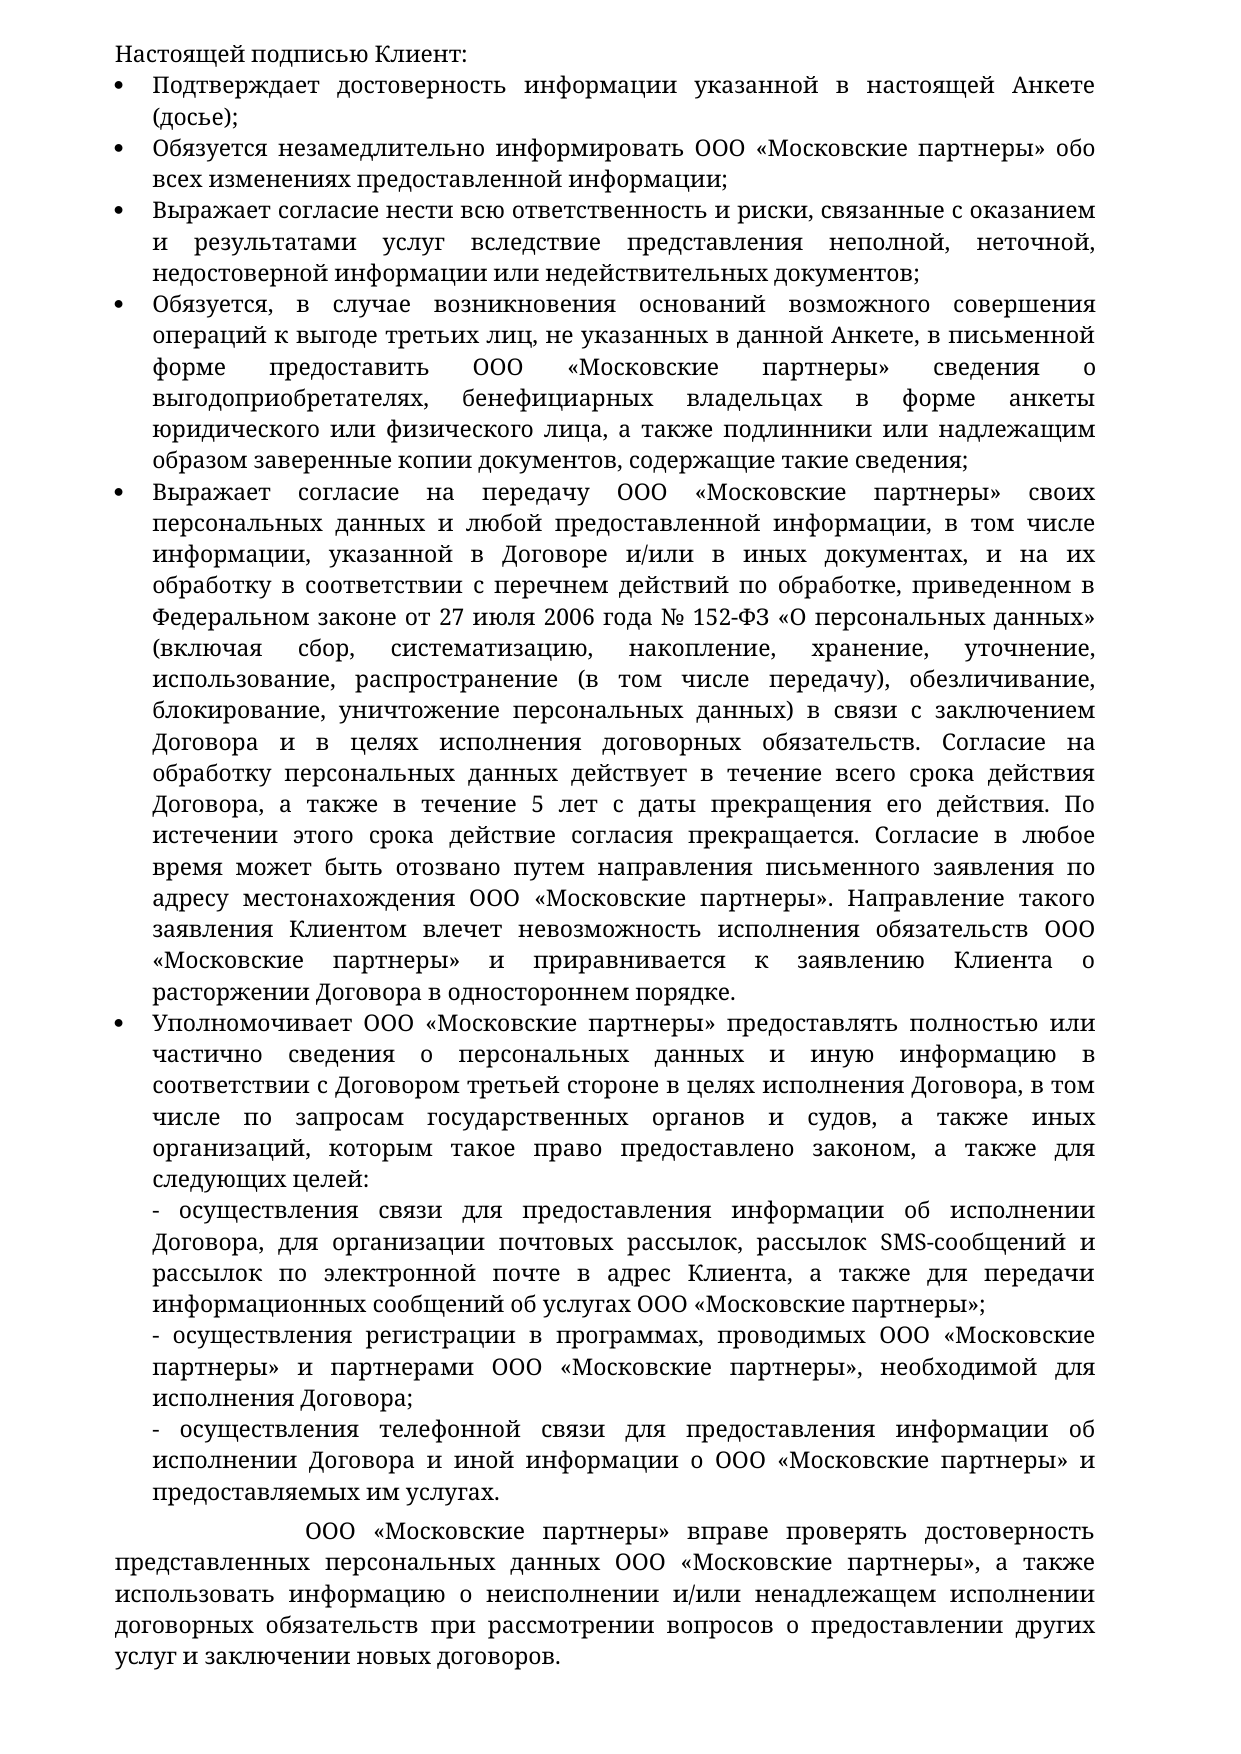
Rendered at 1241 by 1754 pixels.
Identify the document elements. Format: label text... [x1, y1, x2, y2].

table_header Настоящей подписью Клиент: Подтверждает достоверность информации указанной в настоящей Анкете (досье); Обязуется незамедлительно информировать ООО «Московские партнеры» обо всех изменениях предоставленной информации; Выражает согласие нести всю ответственность и риски, связанные с оказанием и результатами услуг вследствие представления неполной, неточной, недостоверной информации или недействительных документов; Обязуется, в случае возникновения оснований возможного совершения операций к выгоде третьих лиц, не указанных в данной Анкете, в письменной форме предоставить ООО «Московские партнеры» сведения о выгодоприобретателях, бенефициарных владельцах в форме анкеты юридического или физического лица, а также подлинники или надлежащим образом заверенные копии документов, содержащие такие сведения; Выражает согласие на передачу ООО «Московские партнеры» своих персональных данных и любой предоставленной информации, в том числе информации, указанной в Договоре и/или в иных документах, и на их обработку в соответствии с перечнем действий по обработке, приведенном в Федеральном законе от 27 июля 2006 года № 152-ФЗ «О персональных данных» (включая сбор, систематизацию, накопление, хранение, уточнение, использование, распространение (в том числе передачу), обезличивание, блокирование, уничтожение персональных данных) в связи с заключением Договора и в целях исполнения договорных обязательств. Согласие на обработку персональных данных действует в течение всего срока действия Договора, а также в течение 5 лет с даты прекращения его действия. По истечении этого срока действие согласия прекращается. Согласие в любое время может быть отозвано путем направления письменного заявления по адресу местонахождения ООО «Московские партнеры». Направление такого заявления Клиентом влечет невозможность исполнения обязательств ООО «Московские партнеры» и приравнивается к заявлению Клиента о расторжении Договора в одностороннем порядке. Уполномочивает ООО «Московские партнеры» предоставлять полностью или частично сведения о персональных данных и иную информацию в соответствии с Договором третьей стороне в целях исполнения Договора, в том числе по запросам государственных органов и судов, а также иных организаций, которым такое право предоставлено законом, а также для следующих целей: - осуществления связи для предоставления информации об исполнении Договора, для организации почтовых рассылок, рассылок SMS-сообщений и рассылок по электронной почте в адрес Клиента, а также для передачи информационных сообщений об услугах ООО «Московские партнеры»; - осуществления регистрации в программах, проводимых ООО «Московские партнеры» и партнерами ООО «Московские партнеры», необходимой для исполнения Договора; - осуществления телефонной связи для предоставления информации об исполнении Договора и иной информации о ООО «Московские партнеры» и предоставляемых им услугах. ООО «Московские партнеры» вправе проверять достоверность представленных персональных данных ООО «Московские партнеры», а также использовать информацию о неисполнении и/или ненадлежащем исполнении договорных обязательств при рассмотрении вопросов о предоставлении других услуг и заключении новых договоров. [103, 30, 1107, 1656]
